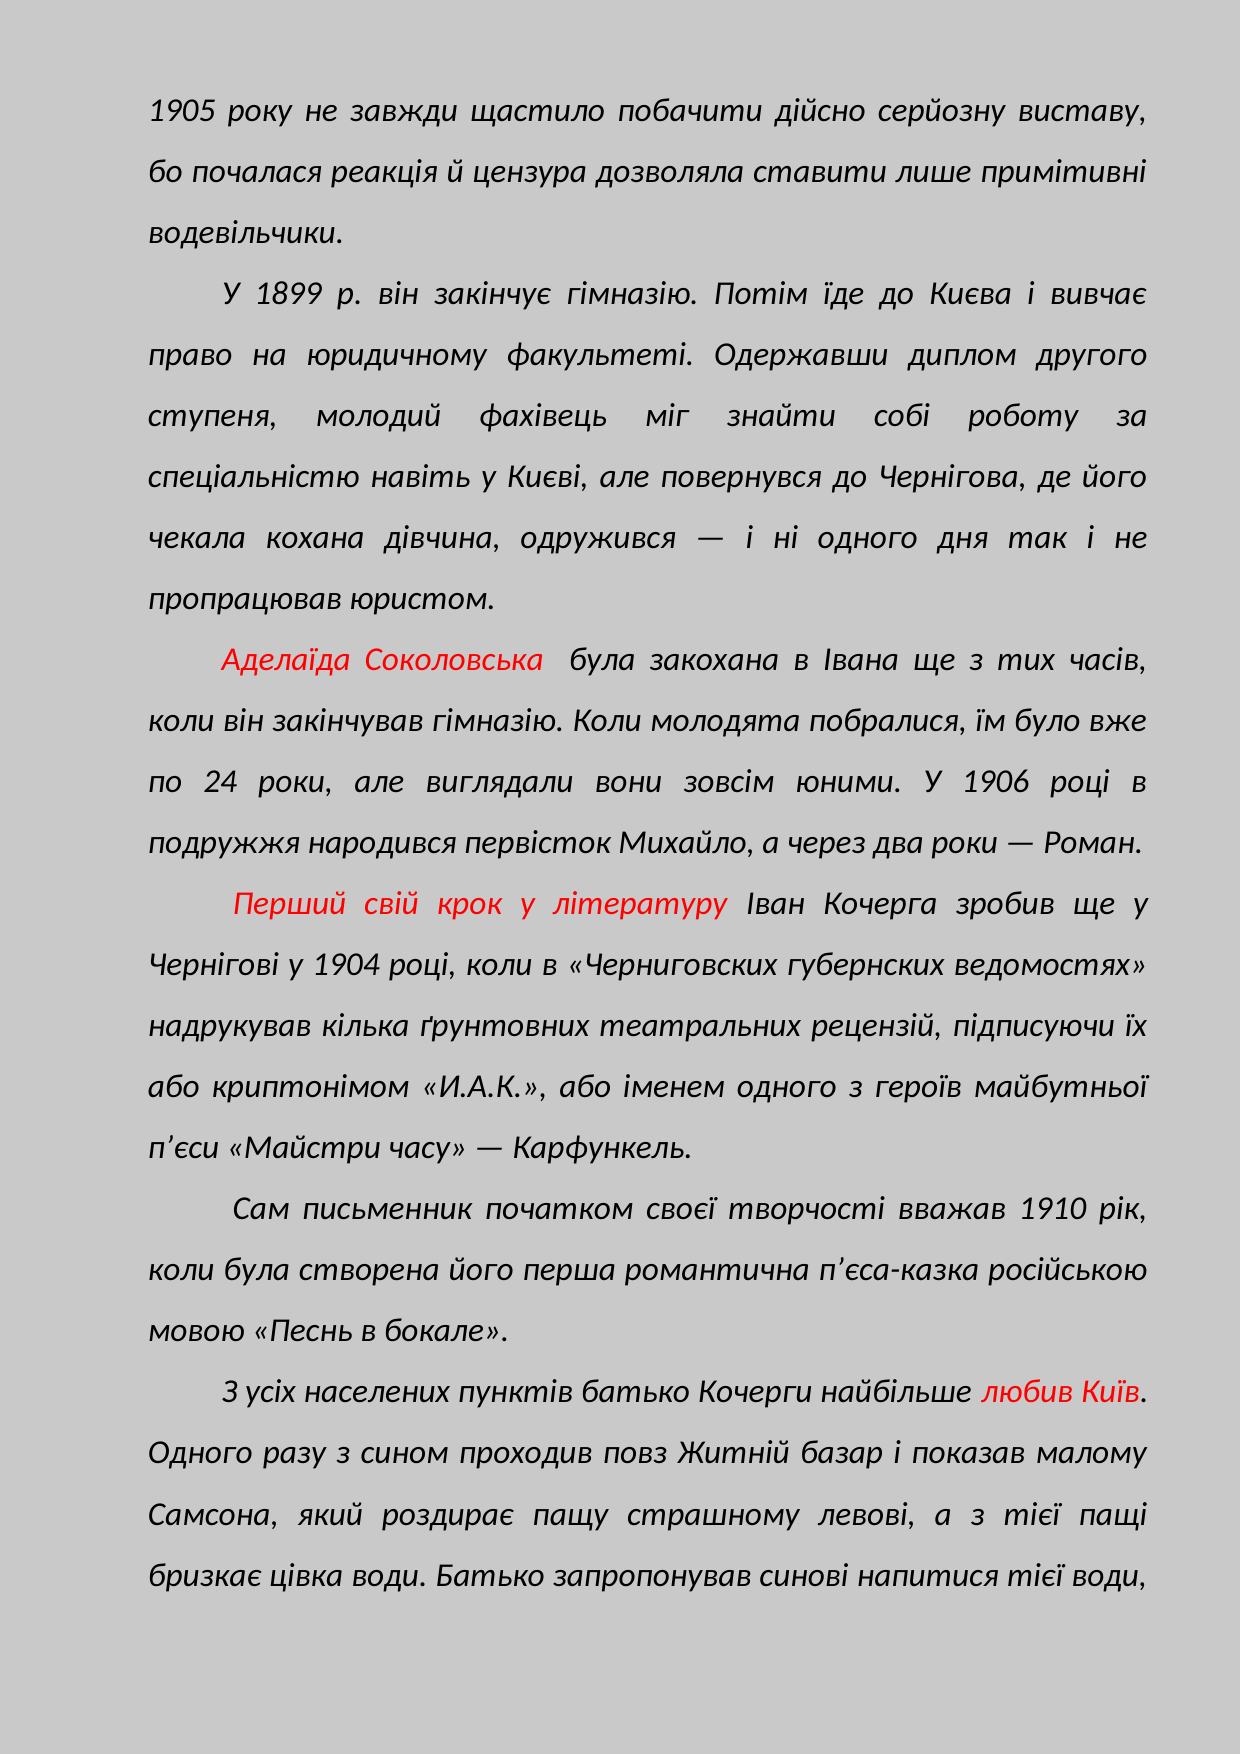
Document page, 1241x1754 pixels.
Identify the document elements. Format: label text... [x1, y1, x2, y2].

text Аделаїда Соколовська була закохана в Івана ще з тих часів, коли він закінчував гімназію. Коли молодята побралися, їм було вже по 24 роки, але виглядали вони зовсім юними. У 1906 році в подружжя народився первісток Михайло, а через два роки — Роман. [148, 638, 1152, 862]
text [148, 88, 1152, 251]
text Перший свій крок у літературу Іван Кочерга зробив ще у Чернігові у 1904 році, коли в «Черниговских губернских ведомостях» надрукував кілька ґрунтовних театральних рецензій, підписуючи їх або криптонімом «И.А.К.», або іменем одного з героїв майбутньої п’єси «Майстри часу» — Карфункель. [148, 882, 1152, 1167]
text Сам письменник початком своєї творчості вважав 1910 рік, коли була створена його перша романтична п’єса-казка російською мовою «Песнь в бокале». [148, 1187, 1152, 1350]
text У 1899 р. він закінчує гімназію. Потім їде до Києва і вивчає право на юридичному факультеті. Одержавши диплом другого ступеня, молодий фахівець міг знайти собі роботу за спеціальністю навіть у Києві, але повернувся до Чернігова, де його чекала кохана дівчина, одружився — і ні одного дня так і не пропрацював юристом. [148, 272, 1152, 618]
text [148, 1370, 1152, 1594]
